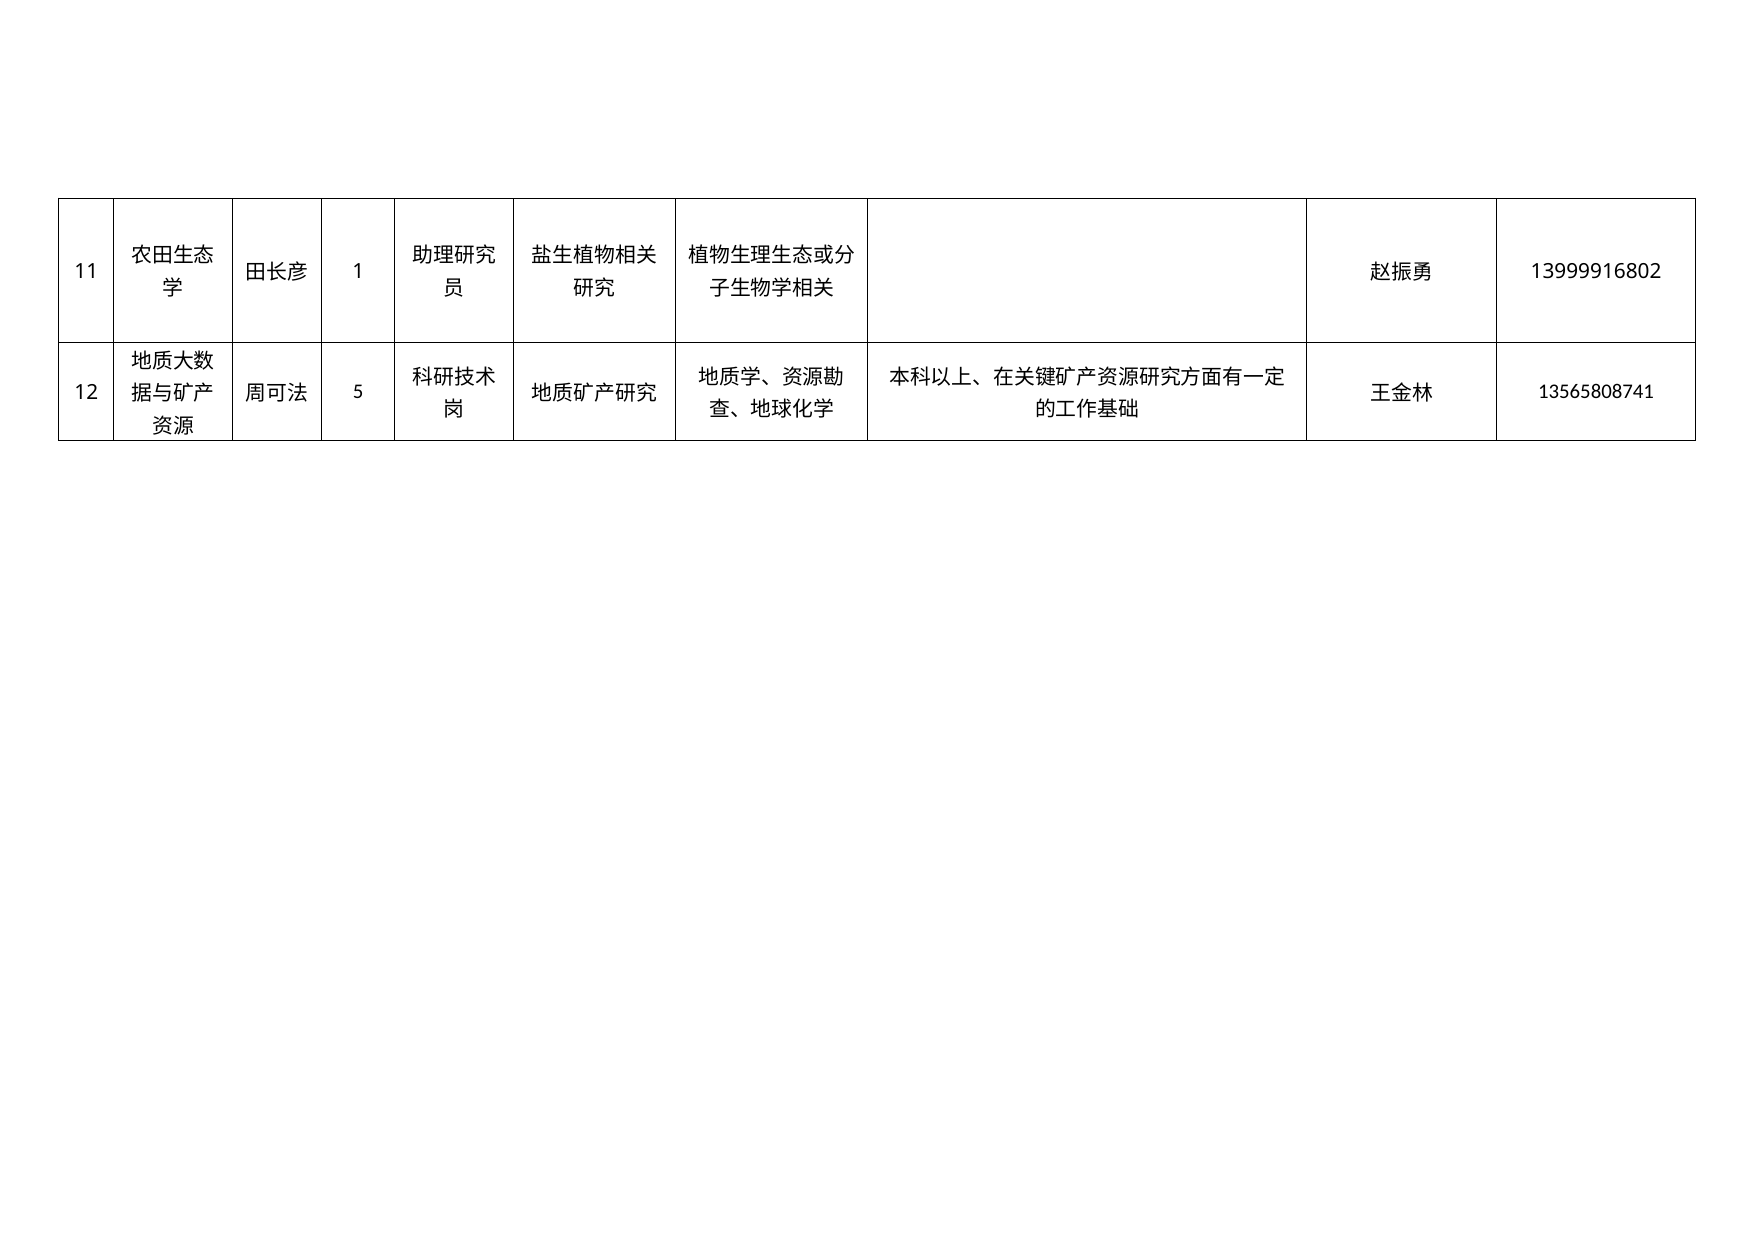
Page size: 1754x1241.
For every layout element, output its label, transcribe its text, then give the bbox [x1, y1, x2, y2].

table_cell 盐生植物相关研究 [514, 199, 675, 342]
table_cell 助理研究员 [395, 199, 513, 342]
table_cell [868, 199, 1306, 342]
table_cell 13999916802 [1497, 199, 1695, 342]
table_cell 植物生理生态或分子生物学相关 [676, 199, 867, 342]
table_cell 王金林 [1307, 343, 1496, 440]
table_cell 1 [322, 199, 394, 342]
table_cell 赵振勇 [1307, 199, 1496, 342]
table_cell 地质学、资源勘查、地球化学 [676, 343, 867, 440]
table_cell 5 [322, 343, 394, 440]
table_cell 田长彦 [233, 199, 321, 342]
table_cell 地质大数据与矿产资源 [114, 343, 232, 440]
table_cell 农田生态学 [114, 199, 232, 342]
table_cell 11 [59, 199, 113, 342]
table_cell 周可法 [233, 343, 321, 440]
table_cell 地质矿产研究 [514, 343, 675, 440]
table_cell 13565808741 [1497, 343, 1695, 440]
table_cell 科研技术岗 [395, 343, 513, 440]
table_cell 本科以上、在关键矿产资源研究方面有一定的工作基础 [868, 343, 1306, 440]
table_cell 12 [59, 343, 113, 440]
